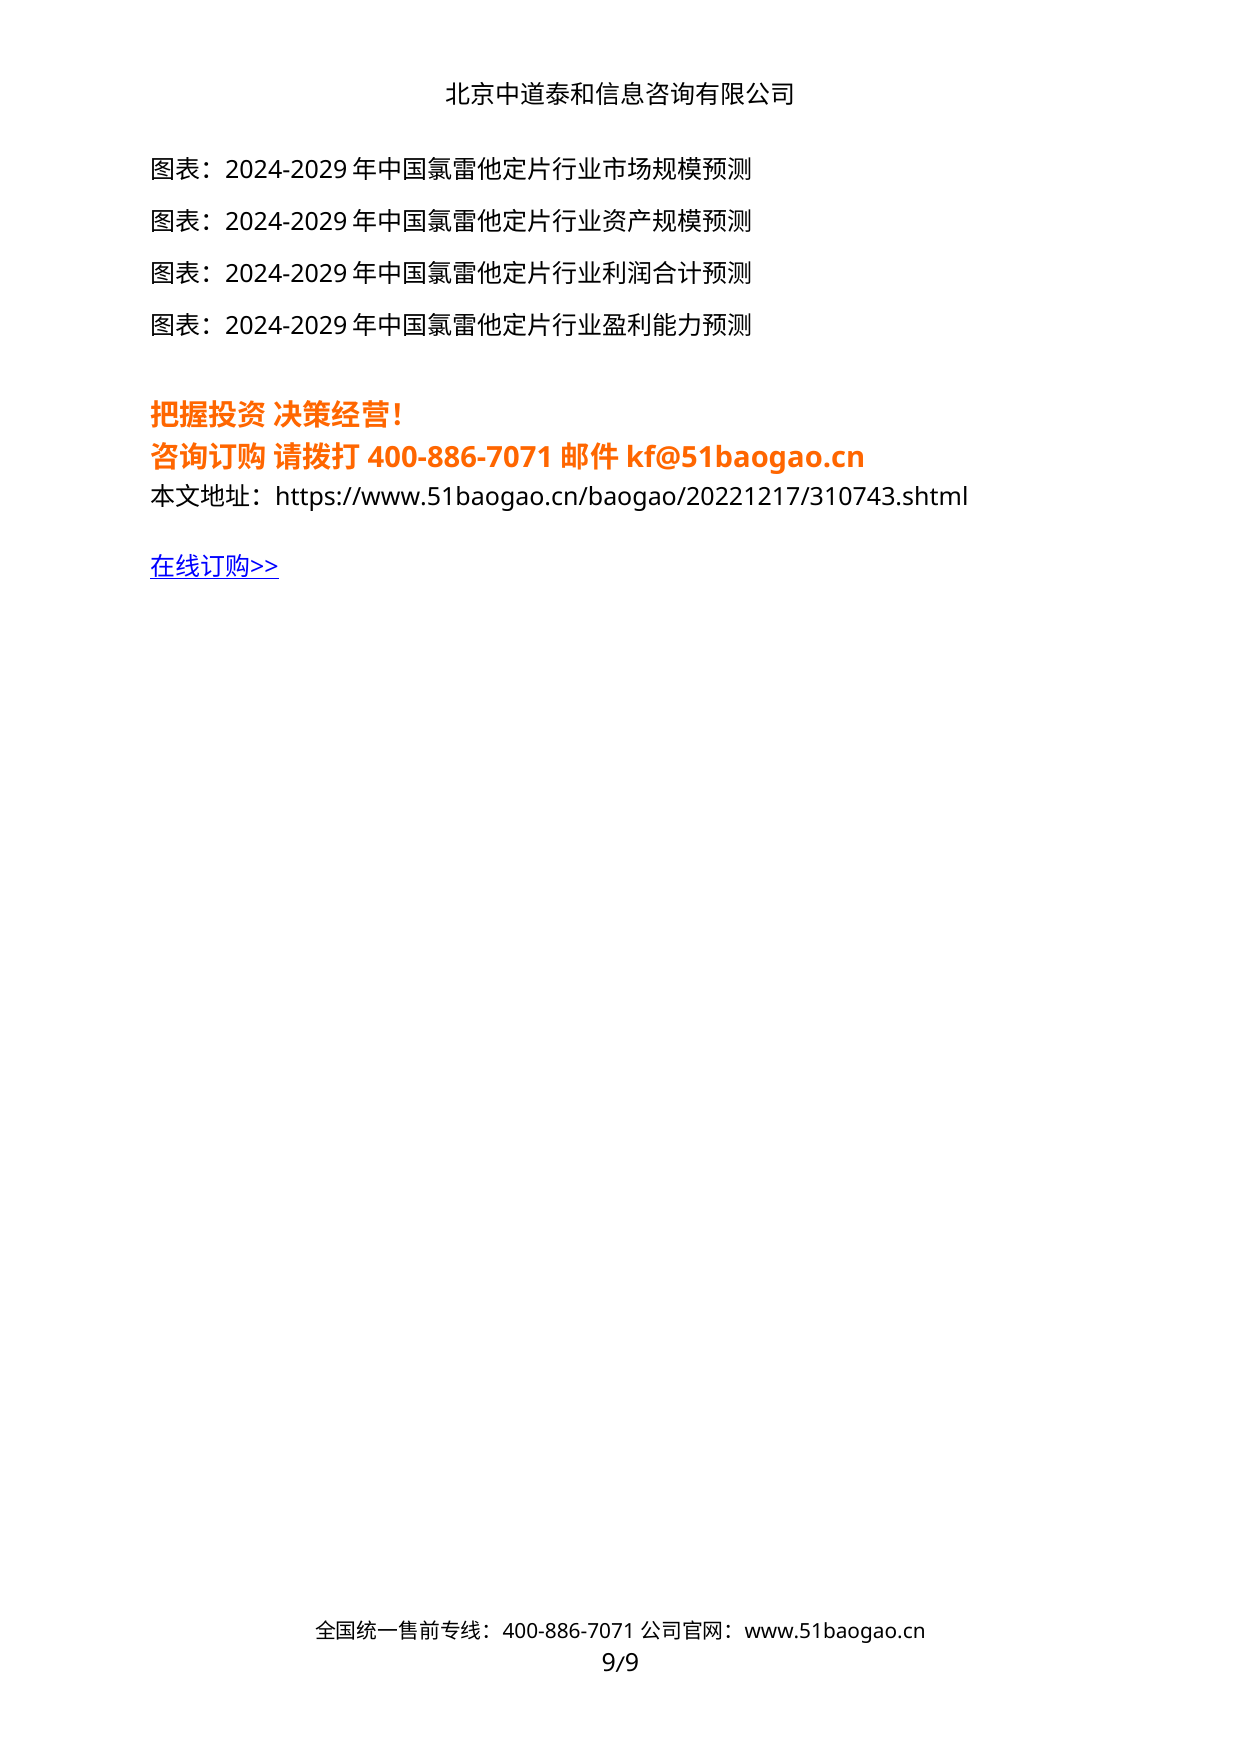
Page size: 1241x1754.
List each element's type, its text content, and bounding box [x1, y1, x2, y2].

text 图表：2024-2029年中国氯雷他定片行业市场规模预测 [150, 150, 1090, 186]
text 把握投资 决策经营！咨询订购 请拨打 400-886-7071 邮件 kf@51baogao.cn本文地址：https://www.51baogao.cn/baogao/20221217/310743.shtml [150, 357, 1090, 512]
text 图表：2024-2029年中国氯雷他定片行业利润合计预测 [150, 254, 1090, 290]
text 图表：2024-2029年中国氯雷他定片行业盈利能力预测 [150, 306, 1090, 342]
text 图表：2024-2029年中国氯雷他定片行业资产规模预测 [150, 202, 1090, 238]
text 在线订购>> [150, 512, 1090, 583]
